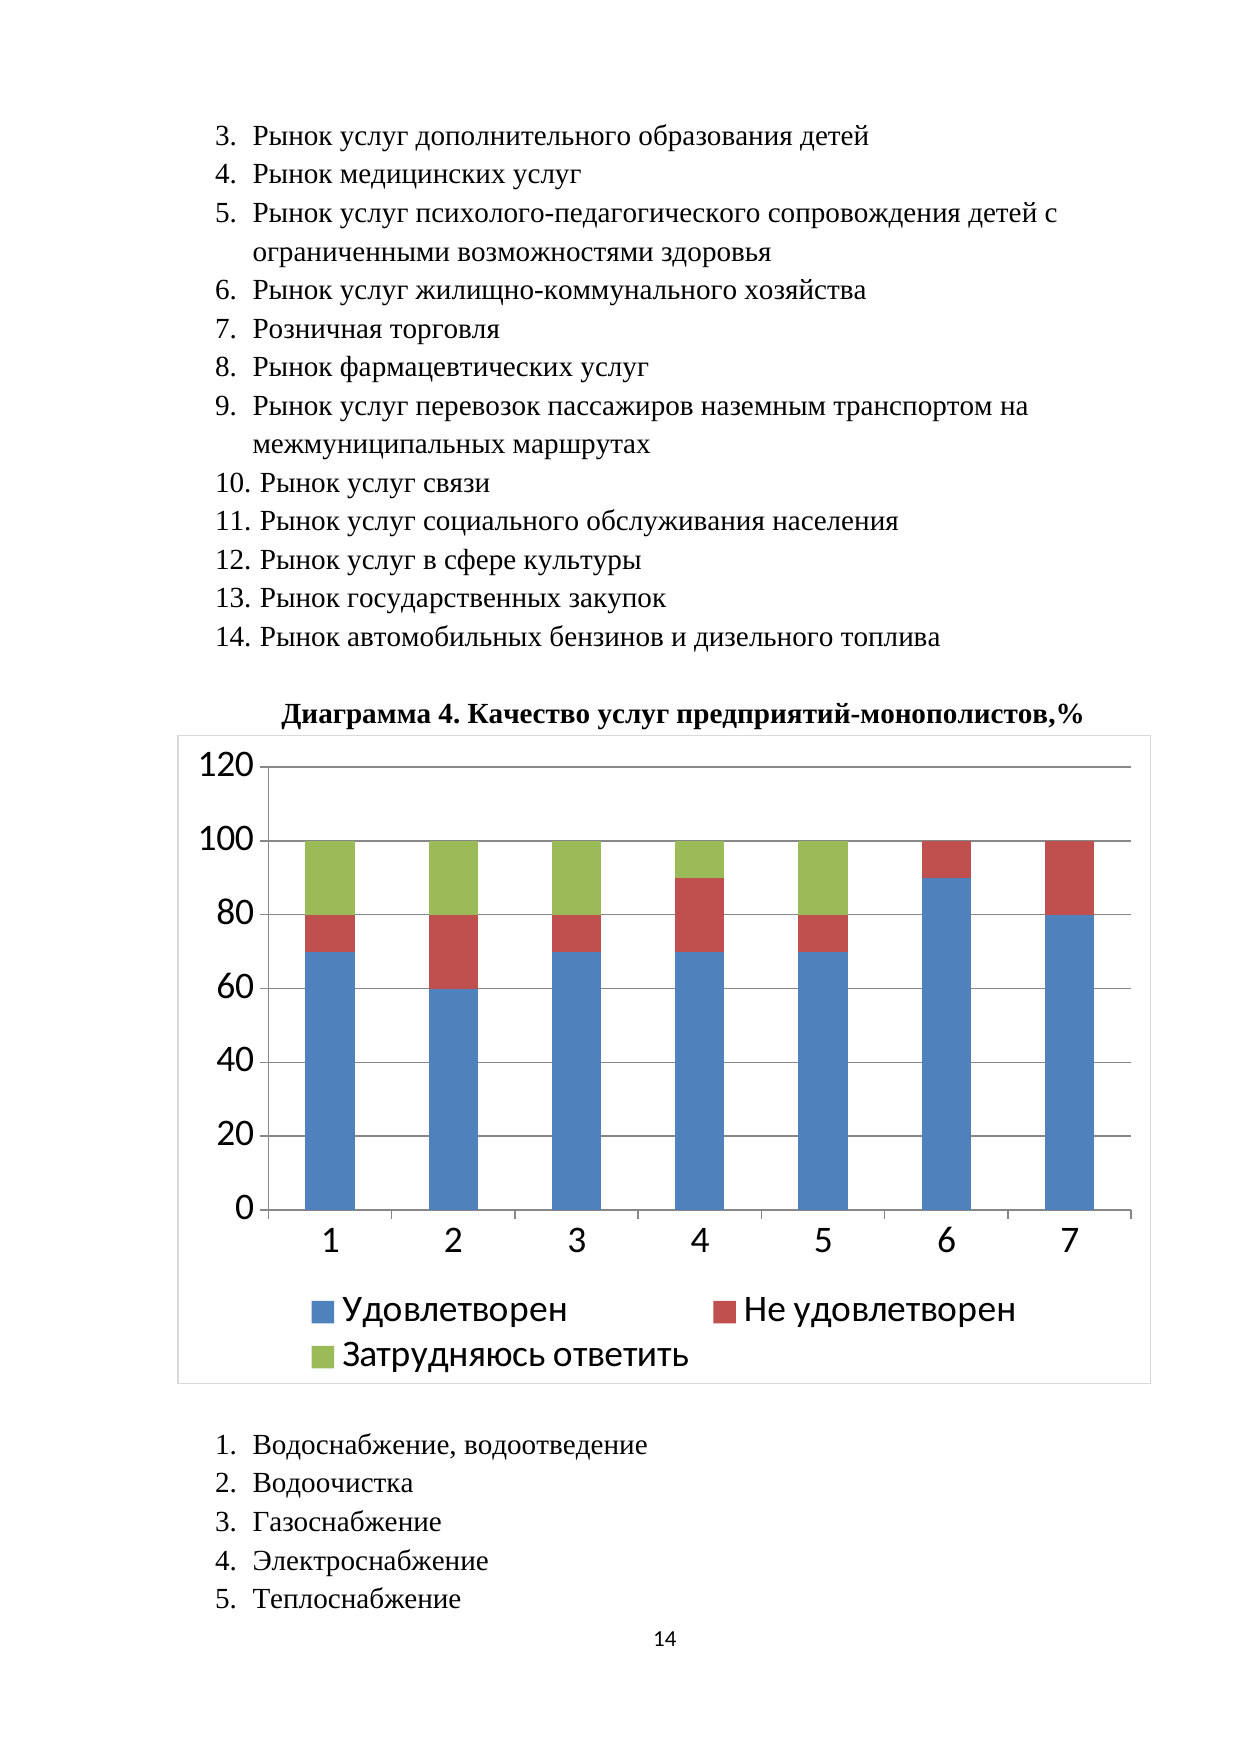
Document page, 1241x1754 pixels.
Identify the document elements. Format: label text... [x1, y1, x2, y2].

list Рынок услуг перевозок пассажиров наземным транспортом на межмуниципальных маршрутах [215, 388, 1152, 460]
list Рынок автомобильных бензинов и дизельного топлива [215, 619, 1152, 653]
list Рынок услуг связи [215, 465, 1152, 498]
list Рынок услуг дополнительного образования детей [215, 118, 1152, 152]
list Рынок фармацевтических услуг [215, 349, 1152, 383]
list Рынок государственных закупок [215, 581, 1152, 614]
text Диаграмма 4. Качество услуг предприятий-монополистов,% [215, 696, 1152, 730]
list Газоснабжение [215, 1504, 1152, 1538]
list Рынок медицинских услуг [215, 157, 1152, 190]
list Водоснабжение, водоотведение [215, 1427, 1152, 1461]
list Рынок услуг социального обслуживания населения [215, 503, 1152, 537]
list Рынок услуг психолого-педагогического сопровождения детей с ограниченными возможностями здоровья [215, 195, 1152, 267]
list Розничная торговля [215, 311, 1152, 344]
list Рынок услуг в сфере культуры [215, 542, 1152, 576]
list Теплоснабжение [215, 1581, 1152, 1615]
list Электроснабжение [215, 1543, 1152, 1576]
list Водоочистка [215, 1466, 1152, 1499]
list Рынок услуг жилищно-коммунального хозяйства [215, 272, 1152, 306]
